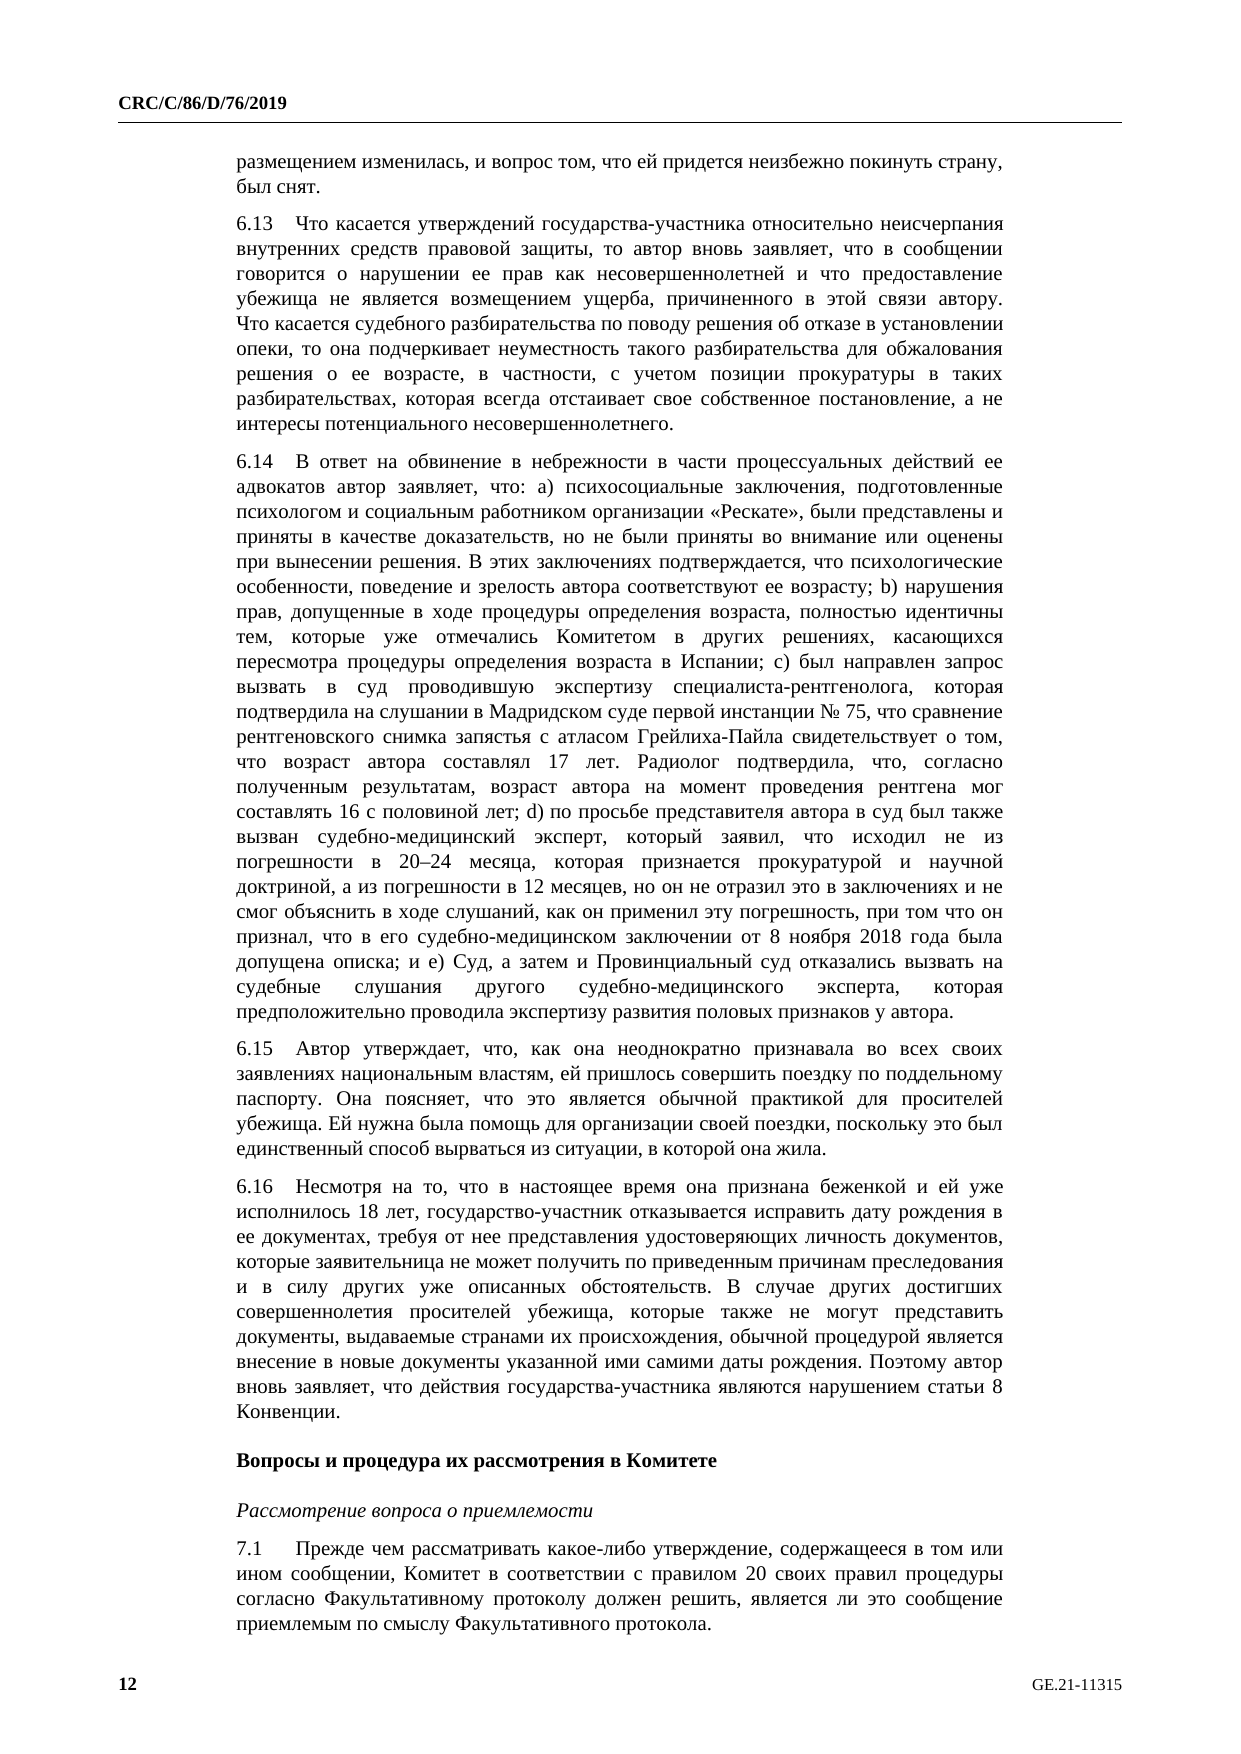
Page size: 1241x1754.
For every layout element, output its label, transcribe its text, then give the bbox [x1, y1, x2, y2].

text 6.13 Что касается утверждений государства-участника относительно неисчерпания внутренних средств правовой защиты, то автор вновь заявляет, что в сообщении говорится о нарушении ее прав как несовершеннолетней и что предоставление убежища не является возмещением ущерба, причиненного в этой связи автору. Что касается судебного разбирательства по поводу решения об отказе в установлении опеки, то она подчеркивает неуместность такого разбирательства для обжалования решения о ее возрасте, в частности, с учетом позиции прокуратуры в таких разбирательствах, которая всегда отстаивает свое собственное постановление, а не интересы потенциального несовершеннолетнего. [236, 210, 1004, 435]
text 6.14 В ответ на обвинение в небрежности в части процессуальных действий ее адвокатов автор заявляет, что: a) психосоциальные заключения, подготовленные психологом и социальным работником организации «Рескате», были представлены и приняты в качестве доказательств, но не были приняты во внимание или оценены при вынесении решения. В этих заключениях подтверждается, что психологические особенности, поведение и зрелость автора соответствуют ее возрасту; b) нарушения прав, допущенные в ходе процедуры определения возраста, полностью идентичны тем, которые уже отмечались Комитетом в других решениях, касающихся пересмотра процедуры определения возраста в Испании; c) был направлен запрос вызвать в суд проводившую экспертизу специалиста-рентгенолога, которая подтвердила на слушании в Мадридском суде первой инстанции № 75, что сравнение рентгеновского снимка запястья с атласом Грейлиха-Пайла свидетельствует о том, что возраст автора составлял 17 лет. Радиолог подтвердила, что, согласно полученным результатам, возраст автора на момент проведения рентгена мог составлять 16 с половиной лет; d) по просьбе представителя автора в суд был также вызван судебно-медицинский эксперт, который заявил, что исходил не из погрешности в 20–24 месяца, которая признается прокуратурой и научной доктриной, а из погрешности в 12 месяцев, но он не отразил это в заключениях и не смог объяснить в ходе слушаний, как он применил эту погрешность, при том что он признал, что в его судебно-медицинском заключении от 8 ноября 2018 года была допущена описка; и e) Суд, а затем и Провинциальный суд отказались вызвать на судебные слушания другого судебно-медицинского эксперта, которая предположительно проводила экспертизу развития половых признаков у автора. [236, 448, 1004, 1023]
text 7.1 Прежде чем рассматривать какое-либо утверждение, содержащееся в том или ином сообщении, Комитет в соответствии с правилом 20 своих правил процедуры согласно Факультативному протоколу должен решить, является ли это сообщение приемлемым по смыслу Факультативного протокола. [236, 1535, 1004, 1635]
text Вопросы и процедура их рассмотрения в Комитете [118, 1448, 1004, 1473]
text 6.15 Автор утверждает, что, как она неоднократно признавала во всех своих заявлениях национальным властям, ей пришлось совершить поездку по поддельному паспорту. Она поясняет, что это является обычной практикой для просителей убежища. Ей нужна была помощь для организации своей поездки, поскольку это был единственный способ вырваться из ситуации, в которой она жила. [236, 1035, 1004, 1160]
text Рассмотрение вопроса о приемлемости [118, 1498, 1004, 1523]
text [236, 148, 1004, 198]
text 6.16 Несмотря на то, что в настоящее время она признана беженкой и ей уже исполнилось 18 лет, государство-участник отказывается исправить дату рождения в ее документах, требуя от нее представления удостоверяющих личность документов, которые заявительница не может получить по приведенным причинам преследования и в силу других уже описанных обстоятельств. В случае других достигших совершеннолетия просителей убежища, которые также не могут представить документы, выдаваемые странами их происхождения, обычной процедурой является внесение в новые документы указанной ими самими даты рождения. Поэтому автор вновь заявляет, что действия государства-участника являются нарушением статьи 8 Конвенции. [236, 1173, 1004, 1423]
